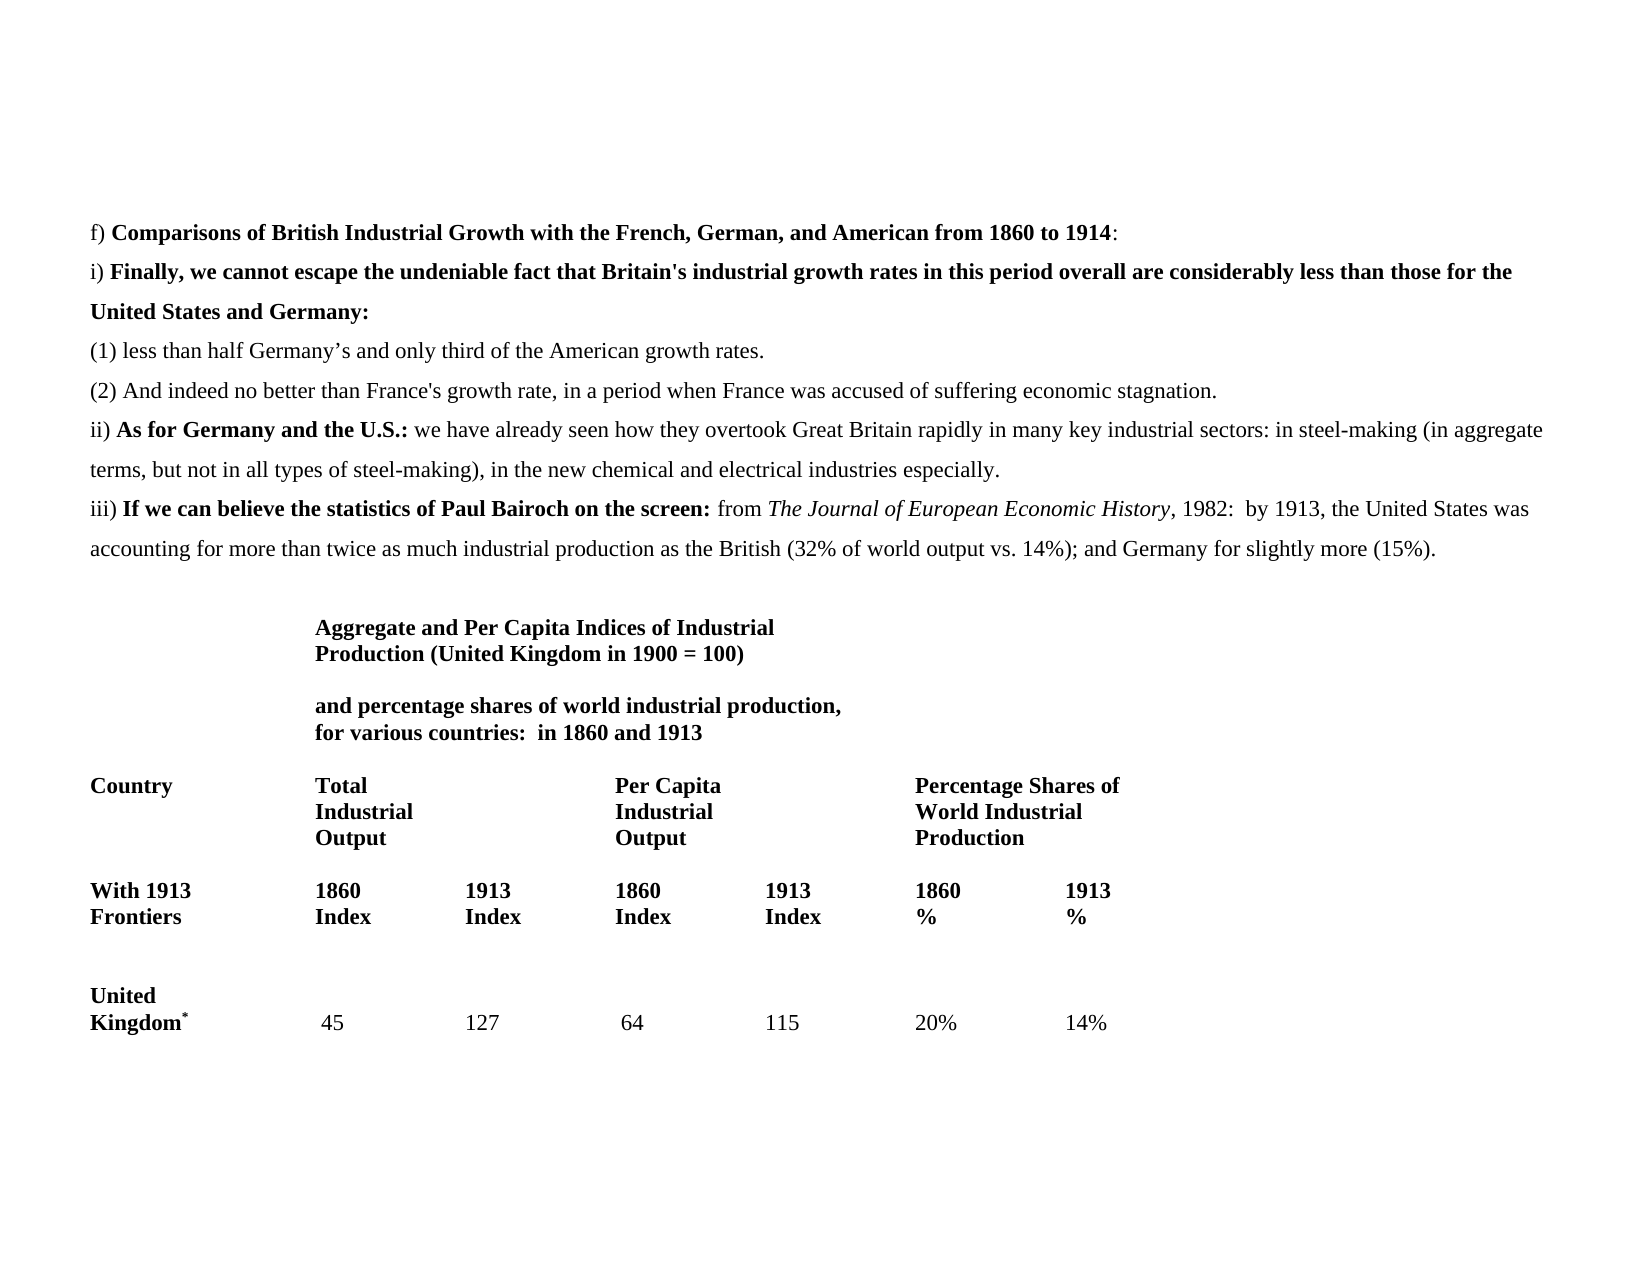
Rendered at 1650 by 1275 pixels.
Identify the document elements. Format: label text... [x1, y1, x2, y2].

text (2) And indeed no better than France's growth rate, in a period when France was accused of suffering economic stagnation. [90, 377, 1560, 403]
text for various countries: in 1860 and 1913 [315, 719, 1560, 745]
text iii) If we can believe the statistics of Paul Bairoch on the screen: from The Journal of European Economic History, 1982: by 1913, the United States was accounting for more than twice as much industrial production as the British (32% of world output vs. 14%); and Germany for slightly more (15%). [90, 495, 1560, 561]
text Country Total Per Capita Percentage Shares of [90, 772, 1560, 798]
text (1) less than half Germany’s and only third of the American growth rates. [90, 337, 1560, 363]
text Output Output Production [90, 824, 1560, 851]
text and percentage shares of world industrial production, [315, 693, 1560, 719]
text Kingdom* 45 127 64 115 20% 14% [90, 1009, 1560, 1035]
text Frontiers Index Index Index Index % % [90, 903, 1560, 930]
text Aggregate and Per Capita Indices of Industrial [315, 613, 1560, 640]
text i) Finally, we cannot escape the undeniable fact that Britain's industrial growth rates in this period overall are considerably less than those for the United States and Germany: [90, 258, 1560, 324]
text f) Comparisons of British Industrial Growth with the French, German, and American from 1860 to 1914: [90, 219, 1560, 245]
text Production (United Kingdom in 1900 = 100) [90, 640, 1560, 666]
text Industrial Industrial World Industrial [90, 798, 1560, 824]
text With 1913 1860 1913 1860 1913 1860 1913 [90, 877, 1560, 903]
text United [90, 982, 1560, 1009]
text ii) As for Germany and the U.S.: we have already seen how they overtook Great Britain rapidly in many key industrial sectors: in steel-making (in aggregate terms, but not in all types of steel-making), in the new chemical and electrical industries especially. [90, 416, 1560, 482]
